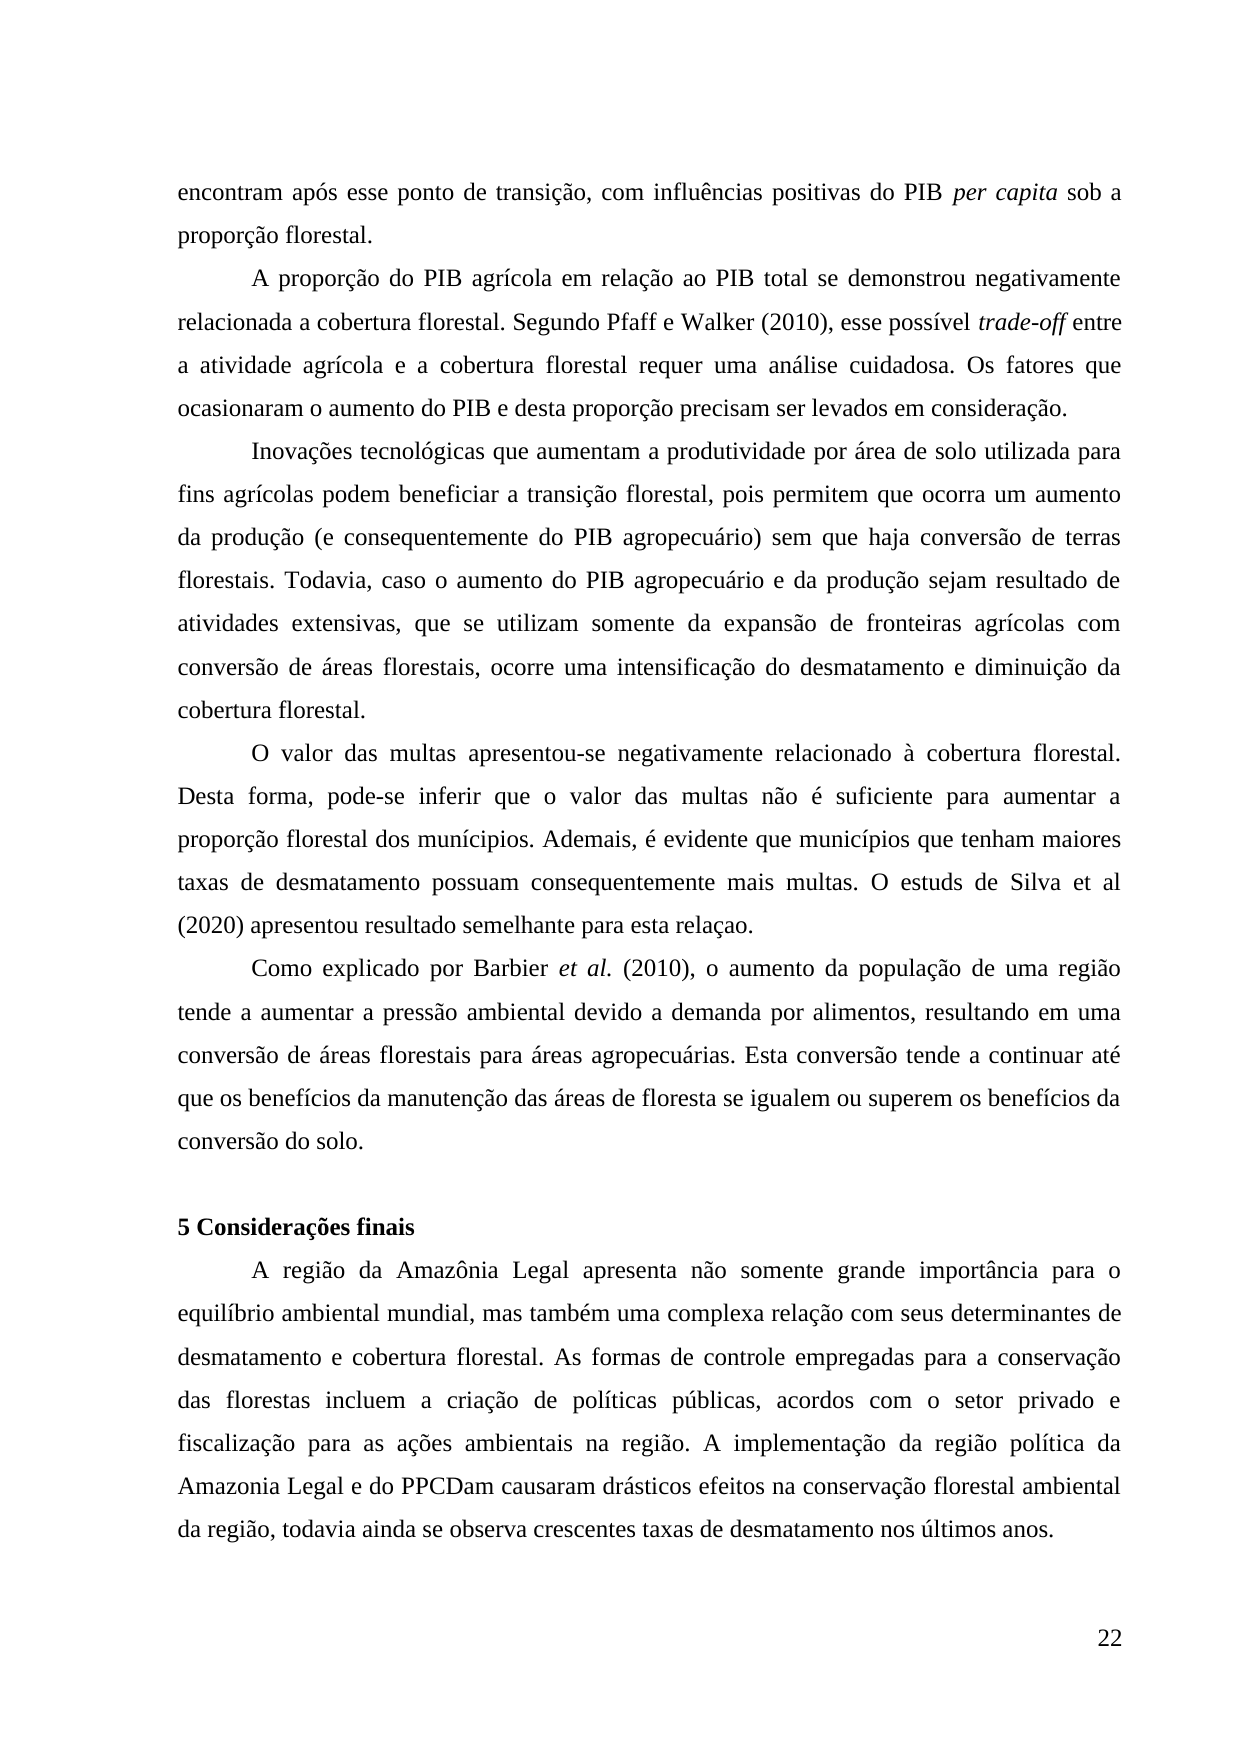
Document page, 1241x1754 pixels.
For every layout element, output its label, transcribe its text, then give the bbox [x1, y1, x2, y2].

text O valor das multas apresentou-se negativamente relacionado à cobertura florestal. Desta forma, pode-se inferir que o valor das multas não é suficiente para aumentar a proporção florestal dos munícipios. Ademais, é evidente que municípios que tenham maiores taxas de desmatamento possuam consequentemente mais multas. O estuds de Silva et al (2020) apresentou resultado semelhante para esta relaçao. [177, 738, 1122, 939]
text Inovações tecnológicas que aumentam a produtividade por área de solo utilizada para fins agrícolas podem beneficiar a transição florestal, pois permitem que ocorra um aumento da produção (e consequentemente do PIB agropecuário) sem que haja conversão de terras florestais. Todavia, caso o aumento do PIB agropecuário e da produção sejam resultado de atividades extensivas, que se utilizam somente da expansão de fronteiras agrícolas com conversão de áreas florestais, ocorre uma intensificação do desmatamento e diminuição da cobertura florestal. [177, 436, 1122, 723]
text A proporção do PIB agrícola em relação ao PIB total se demonstrou negativamente relacionada a cobertura florestal. Segundo Pfaff e Walker (2010), esse possível trade-off entre a atividade agrícola e a cobertura florestal requer uma análise cuidadosa. Os fatores que ocasionaram o aumento do PIB e desta proporção precisam ser levados em consideração. [177, 263, 1122, 422]
text A região da Amazônia Legal apresenta não somente grande importância para o equilíbrio ambiental mundial, mas também uma complexa relação com seus determinantes de desmatamento e cobertura florestal. As formas de controle empregadas para a conservação das florestas incluem a criação de políticas públicas, acordos com o setor privado e fiscalização para as ações ambientais na região. A implementação da região política da Amazonia Legal e do PPCDam causaram drásticos efeitos na conservação florestal ambiental da região, todavia ainda se observa crescentes taxas de desmatamento nos últimos anos. [177, 1255, 1122, 1543]
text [177, 177, 1122, 249]
subtitle 5 Considerações finais [177, 1212, 1122, 1241]
text Como explicado por Barbier et al. (2010), o aumento da população de uma região tende a aumentar a pressão ambiental devido a demanda por alimentos, resultando em uma conversão de áreas florestais para áreas agropecuárias. Esta conversão tende a continuar até que os benefícios da manutenção das áreas de floresta se igualem ou superem os benefícios da conversão do solo. [177, 953, 1122, 1155]
